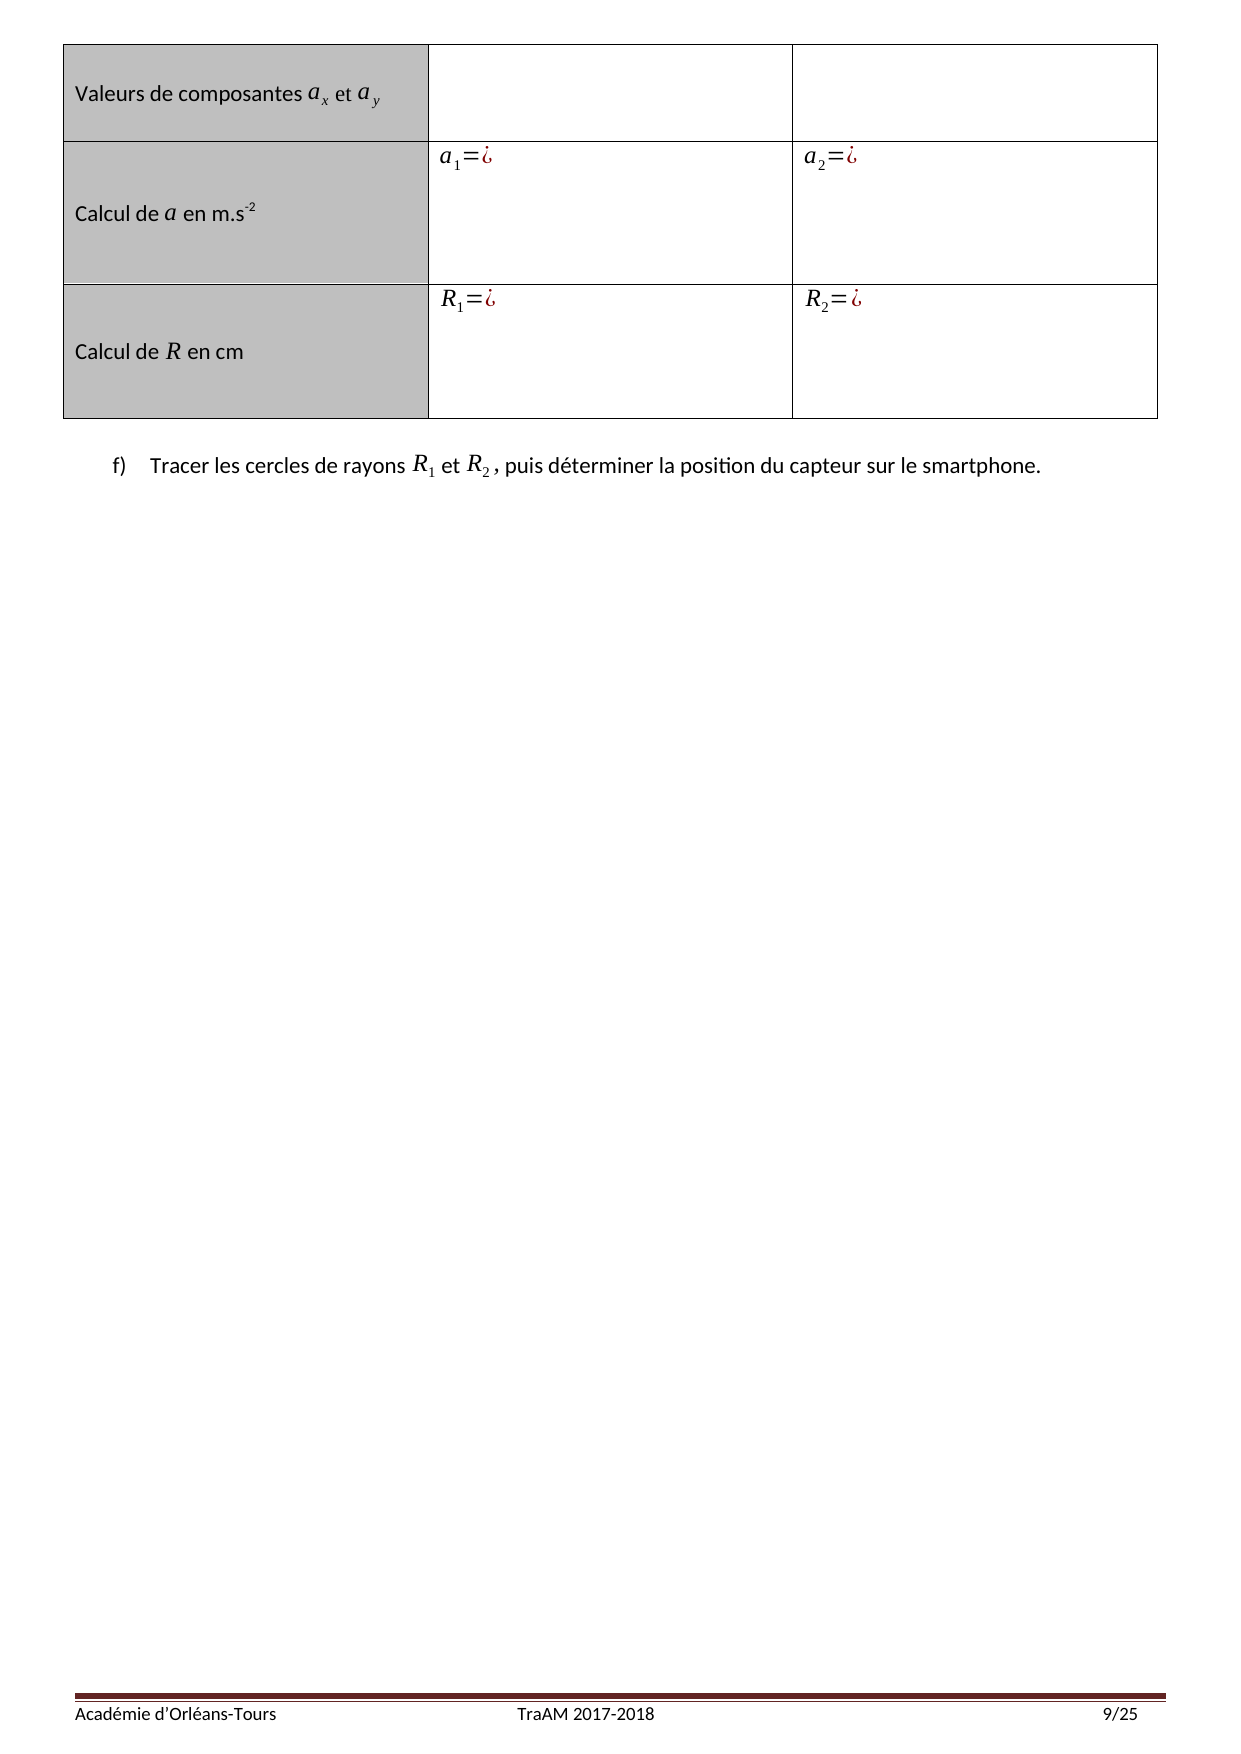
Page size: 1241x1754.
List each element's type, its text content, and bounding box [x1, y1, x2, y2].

table_cell [429, 45, 792, 141]
table_cell Calcul de en m.s-2 [64, 142, 428, 283]
table_cell Calcul de en cm [64, 285, 428, 418]
table_cell [429, 142, 792, 283]
table_cell Valeurs de composantes et [64, 45, 428, 141]
list Tracer les cercles de rayons et puis déterminer la position du capteur sur le smartphone. [112, 449, 1166, 481]
table_cell [793, 142, 1157, 283]
table_cell [793, 285, 1157, 418]
table_cell [793, 45, 1157, 141]
table_cell [429, 285, 792, 418]
